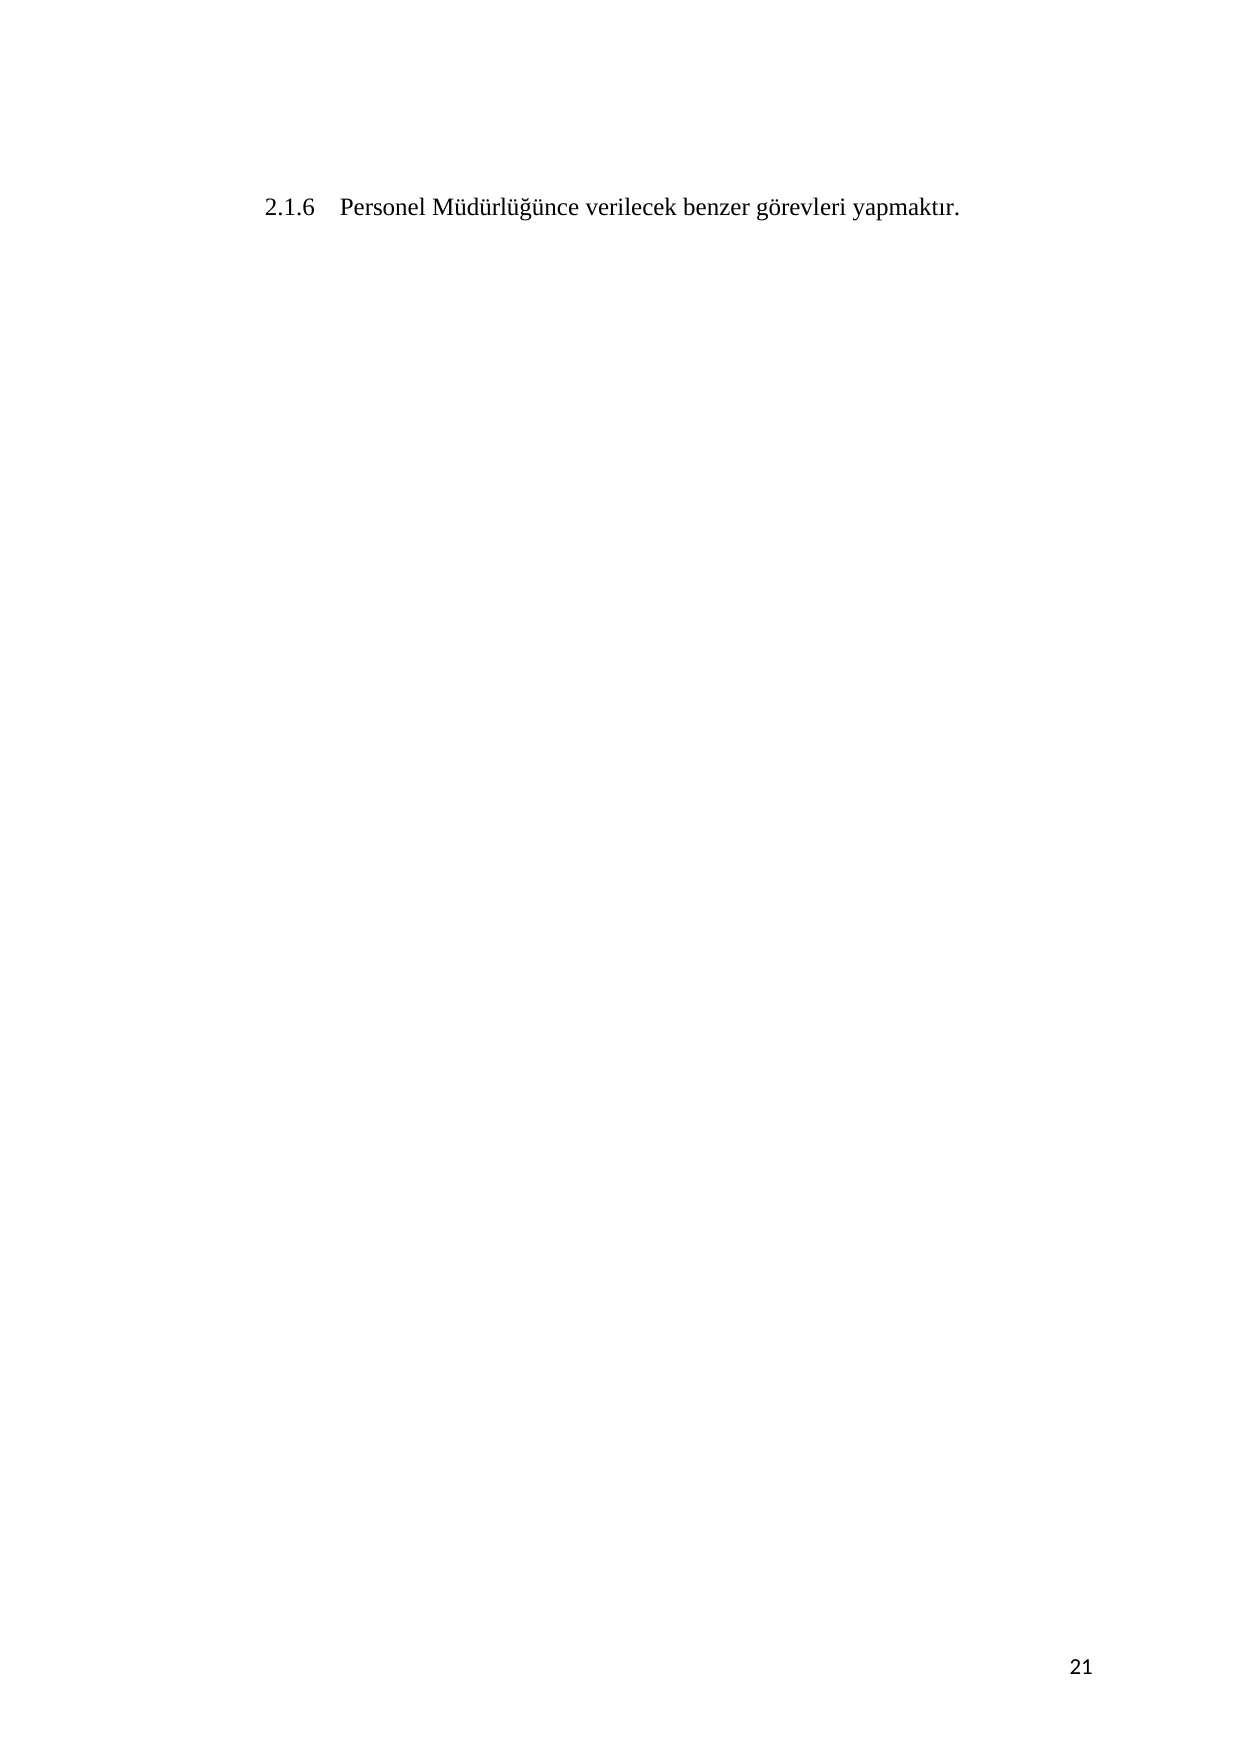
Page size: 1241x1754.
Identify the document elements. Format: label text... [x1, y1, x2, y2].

list Personel Müdürlüğünce verilecek benzer görevleri yapmaktır. [264, 192, 1093, 221]
